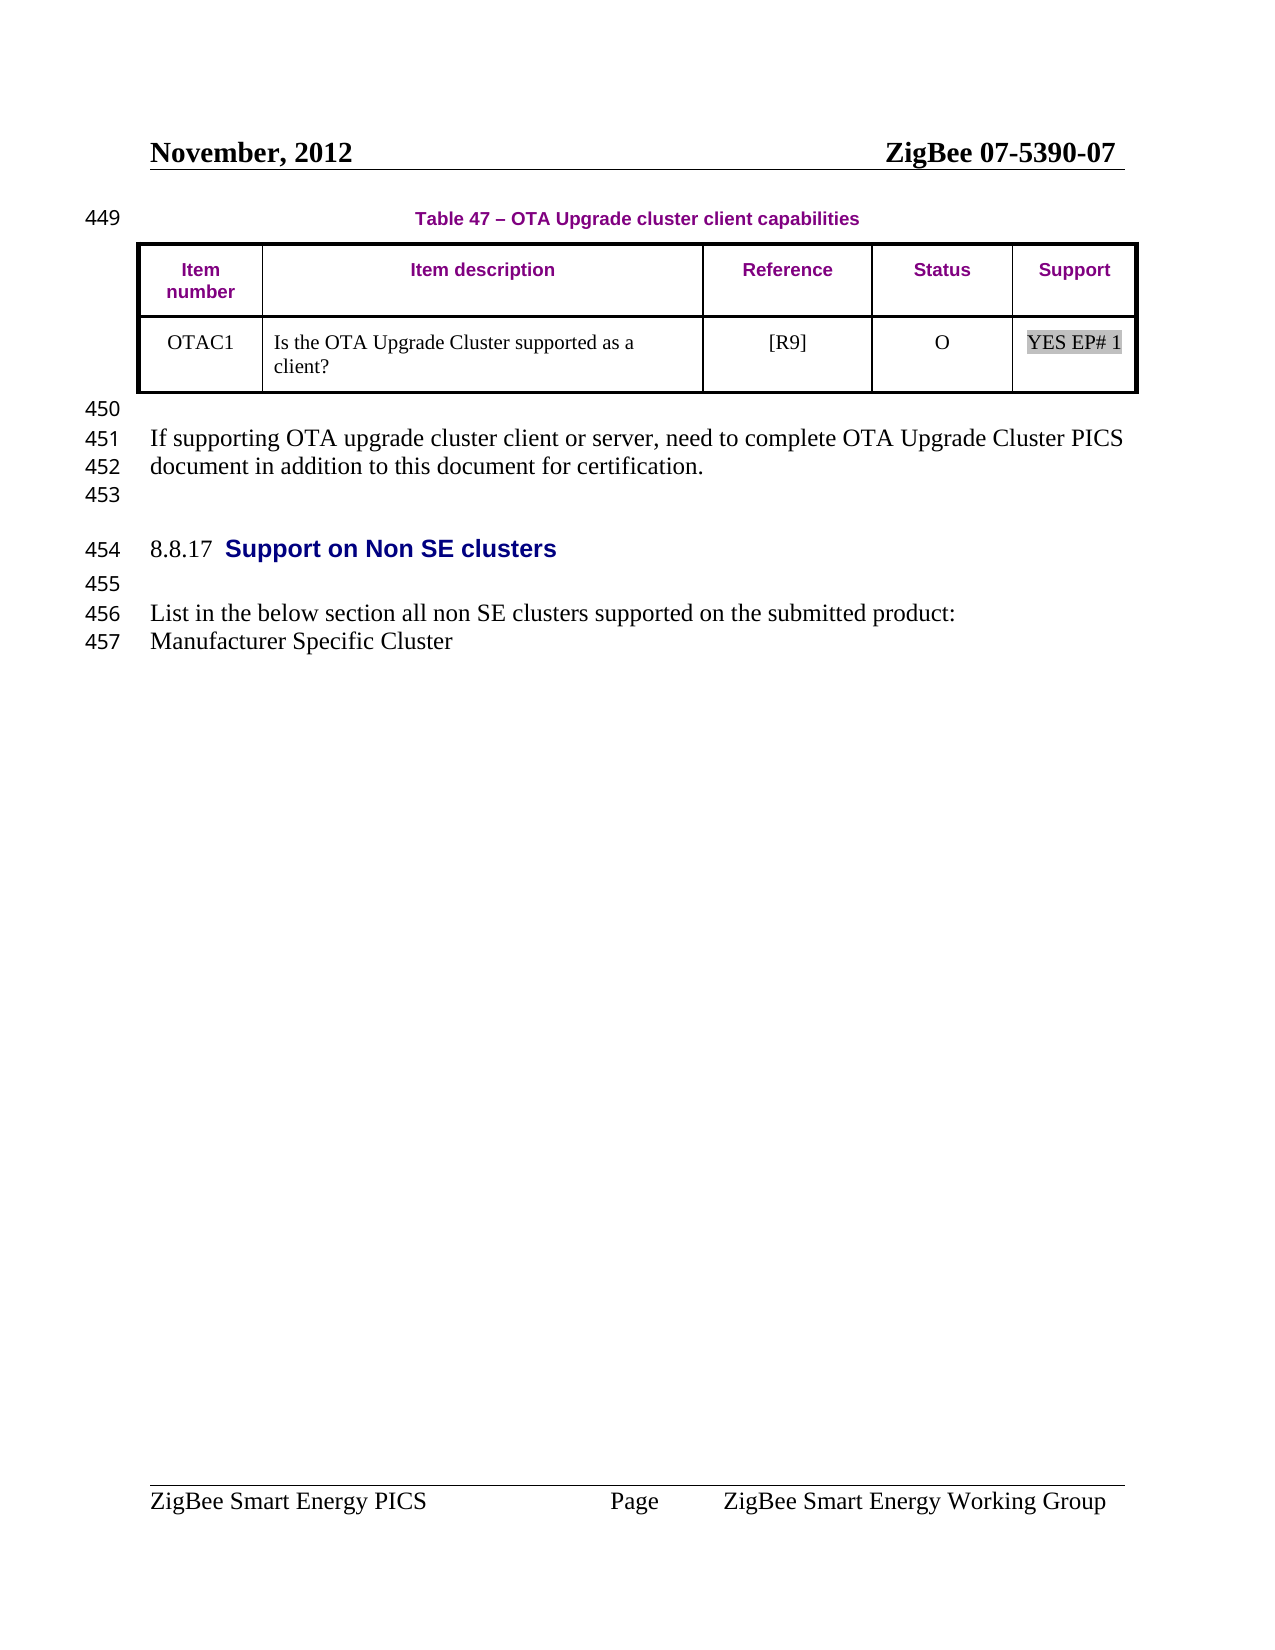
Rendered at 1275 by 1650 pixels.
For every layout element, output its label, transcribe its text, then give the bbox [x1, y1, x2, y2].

text If supporting OTA upgrade cluster client or server, need to complete OTA Upgrade Cluster PICS document in addition to this document for certification. [150, 423, 1125, 480]
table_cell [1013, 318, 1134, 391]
text Manufacturer Specific Cluster [150, 626, 1125, 655]
text List in the below section all non SE clusters supported on the submitted product: [150, 598, 1125, 626]
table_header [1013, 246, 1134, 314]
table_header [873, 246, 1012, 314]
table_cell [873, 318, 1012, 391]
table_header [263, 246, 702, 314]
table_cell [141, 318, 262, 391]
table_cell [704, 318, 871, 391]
subtitle Support on Non SE clusters [150, 534, 1125, 563]
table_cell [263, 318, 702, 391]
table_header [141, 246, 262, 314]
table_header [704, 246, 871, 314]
